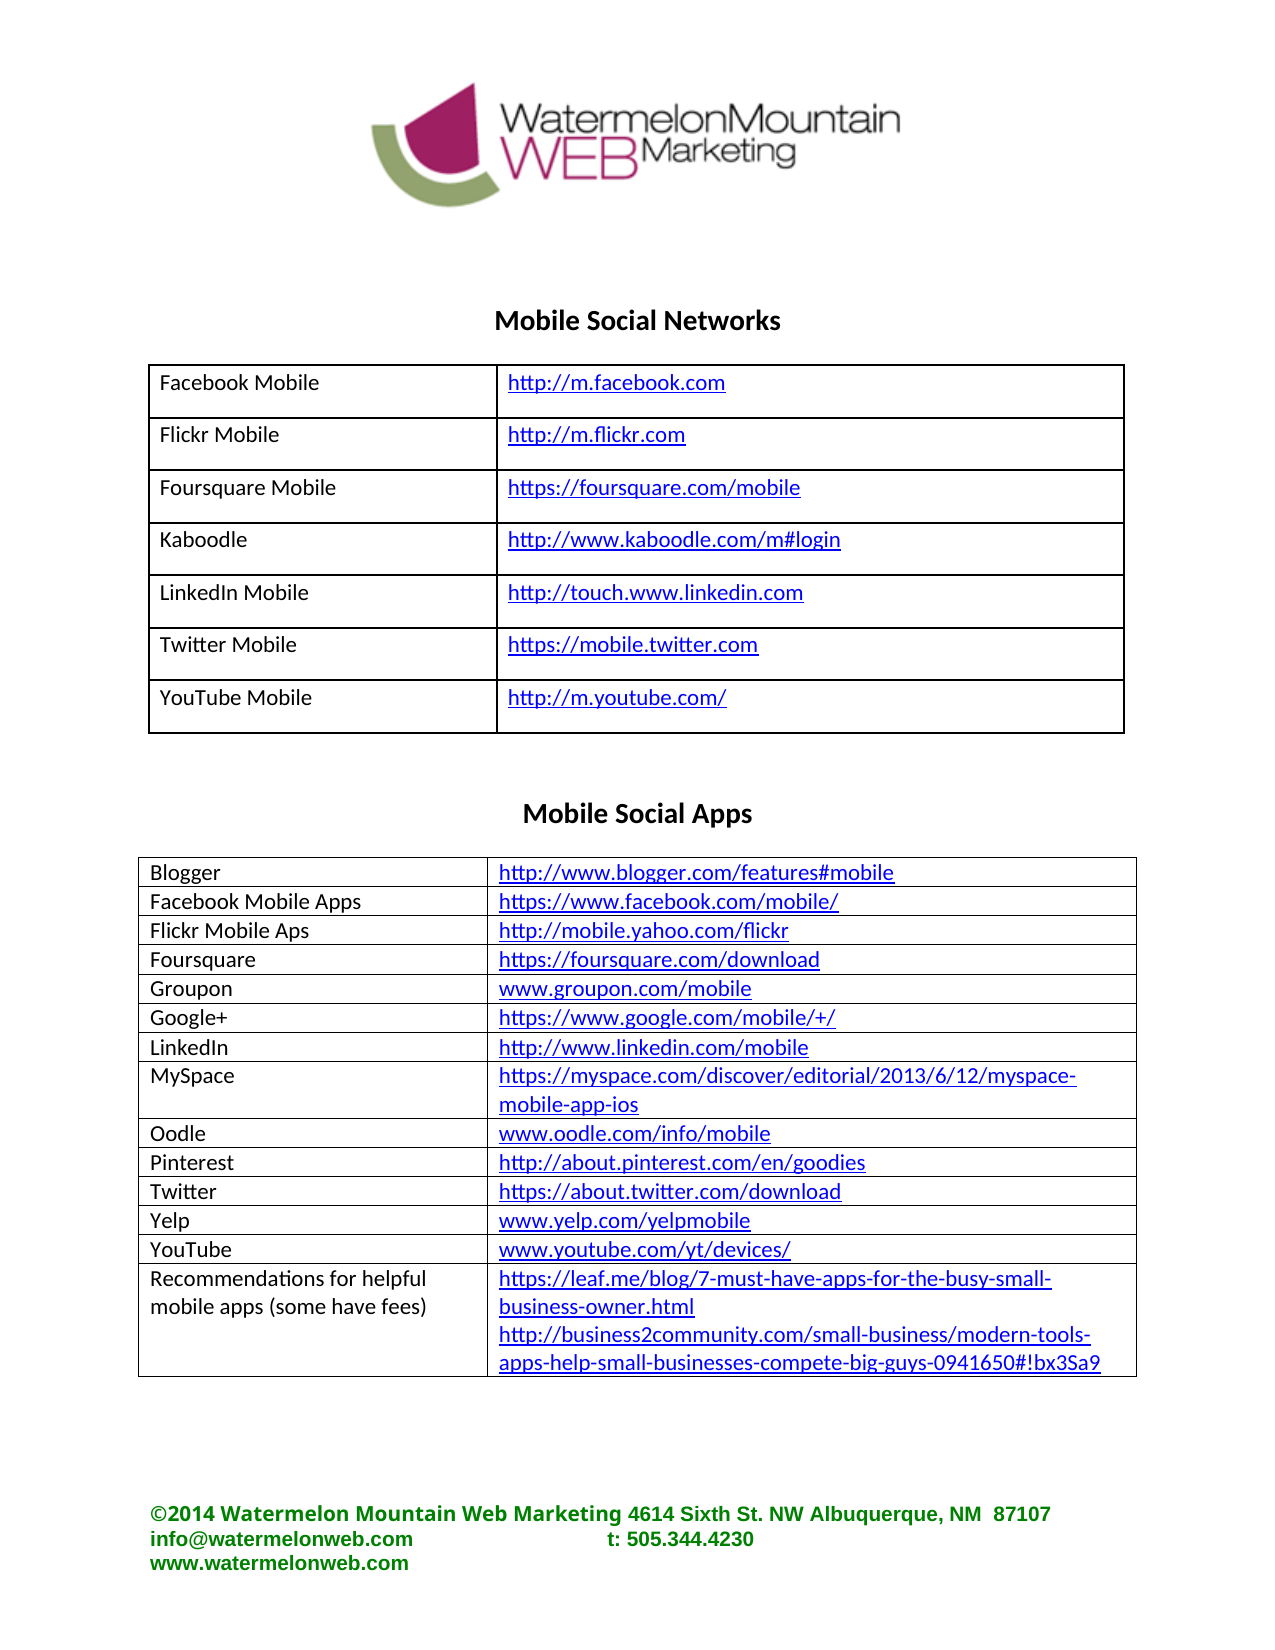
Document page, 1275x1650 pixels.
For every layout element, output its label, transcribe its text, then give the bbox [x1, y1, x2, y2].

table_cell http://m.flickr.com [498, 419, 1123, 469]
table_cell https://about.twitter.com/download [488, 1177, 1136, 1205]
table_cell YouTube Mobile [150, 681, 496, 732]
table_cell https://mobile.twitter.com [498, 629, 1123, 679]
table_cell www.groupon.com/mobile [488, 975, 1136, 1002]
table_header Facebook Mobile [150, 366, 496, 417]
table_cell http://about.pinterest.com/en/goodies [488, 1148, 1136, 1176]
text Mobile Social Networks [150, 302, 1125, 338]
table_header http://m.facebook.com [498, 366, 1123, 417]
table_cell Flickr Mobile [150, 419, 496, 469]
table_cell https://foursquare.com/mobile [498, 471, 1123, 522]
table_cell YouTube [139, 1235, 487, 1263]
table_cell http://www.linkedin.com/mobile [488, 1033, 1136, 1061]
table_cell http://www.kaboodle.com/m#login [498, 524, 1123, 574]
table_cell https://www.facebook.com/mobile/ [488, 887, 1136, 915]
table_header http://www.blogger.com/features#mobile [488, 858, 1136, 886]
table_cell www.oodle.com/info/mobile [488, 1119, 1136, 1147]
table_cell Foursquare Mobile [150, 471, 496, 522]
table_cell www.youtube.com/yt/devices/ [488, 1235, 1136, 1263]
table_cell https://foursquare.com/download [488, 945, 1136, 973]
table_cell http://m.youtube.com/ [498, 681, 1123, 732]
table_cell Twitter [139, 1177, 487, 1205]
table_cell MySpace [139, 1062, 487, 1118]
table_cell LinkedIn [139, 1033, 487, 1061]
table_cell Kaboodle [150, 524, 496, 574]
table_cell Recommendations for helpful mobile apps (some have fees) [139, 1264, 487, 1376]
table_cell LinkedIn Mobile [150, 576, 496, 627]
table_cell Pinterest [139, 1148, 487, 1176]
table_cell Oodle [139, 1119, 487, 1147]
table_header Blogger [139, 858, 487, 886]
picture [353, 75, 922, 213]
table_cell Foursquare [139, 945, 487, 973]
table_cell Flickr Mobile Aps [139, 916, 487, 944]
table_cell Facebook Mobile Apps [139, 887, 487, 915]
table_cell www.yelp.com/yelpmobile [488, 1206, 1136, 1234]
table_cell Groupon [139, 975, 487, 1002]
text Mobile Social Apps [150, 795, 1125, 831]
table_cell https://myspace.com/discover/editorial/2013/6/12/myspace-mobile-app-ios [488, 1062, 1136, 1118]
table_cell https://leaf.me/blog/7-must-have-apps-for-the-busy-small-business-owner.html http://business2community.com/small-business/modern-tools-apps-help-small-businesses-compete-big-guys-0941650#!bx3Sa9 [488, 1264, 1136, 1376]
table_cell http://touch.www.linkedin.com [498, 576, 1123, 627]
table_cell https://www.google.com/mobile/+/ [488, 1004, 1136, 1032]
table_cell Yelp [139, 1206, 487, 1234]
table_cell Google+ [139, 1004, 487, 1032]
table_cell Twitter Mobile [150, 629, 496, 679]
table_cell http://mobile.yahoo.com/flickr [488, 916, 1136, 944]
